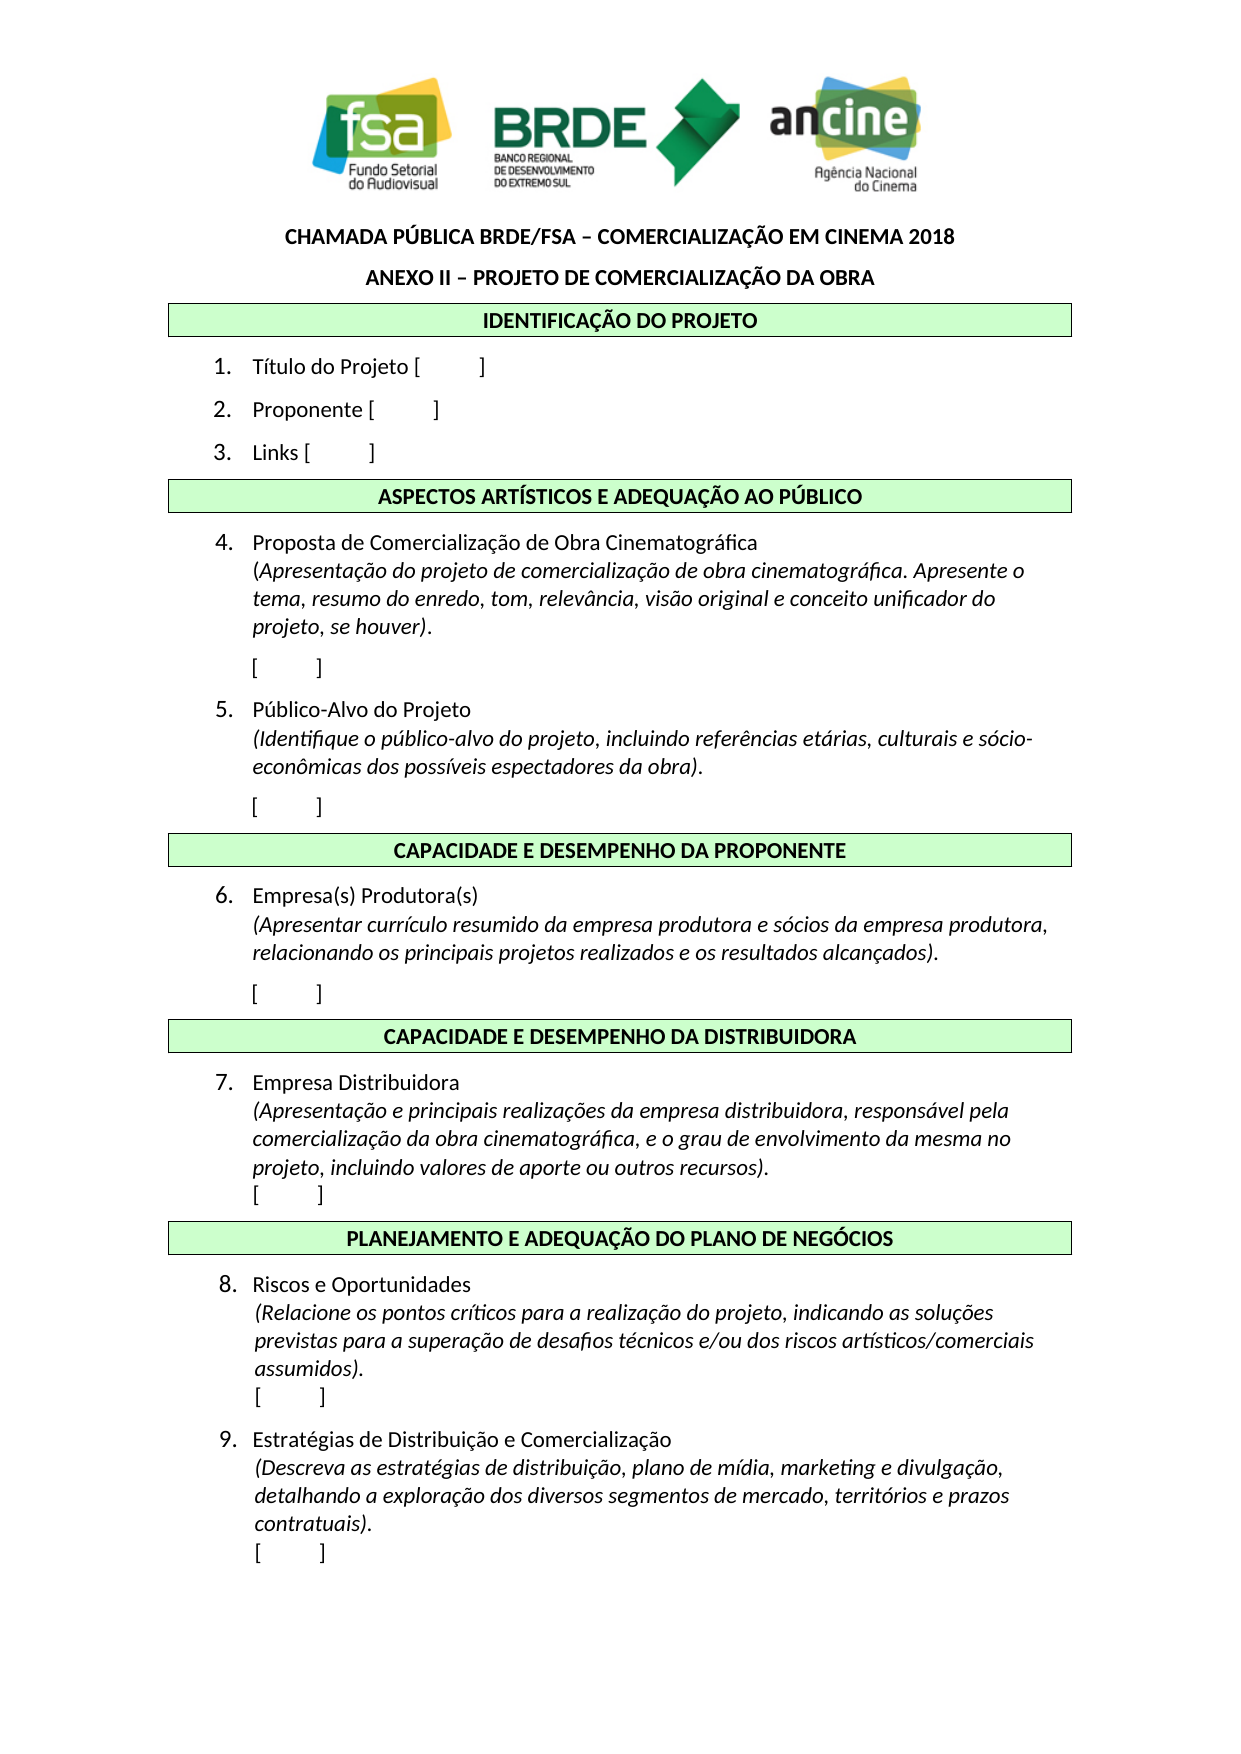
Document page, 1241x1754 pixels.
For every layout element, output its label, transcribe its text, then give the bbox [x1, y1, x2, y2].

text CAPACIDADE E DESEMPENHO DA PROPONENTE [169, 834, 1071, 866]
text ANEXO II – PROJETO DE COMERCIALIZAÇÃO DA OBRA [177, 263, 1063, 291]
list Links [ ] [213, 436, 1063, 466]
list Público-Alvo do Projeto (Identifique o público-alvo do projeto, incluindo referências etárias, culturais e sócio-econômicas dos possíveis espectadores da obra). [215, 693, 1063, 780]
text [ ] [177, 792, 1063, 820]
text PLANEJAMENTO E ADEQUAÇÃO DO PLANO DE NEGÓCIOS [169, 1222, 1071, 1254]
list Proponente [ ] [213, 393, 1063, 423]
text CHAMADA PÚBLICA BRDE/FSA – COMERCIALIZAÇÃO EM CINEMA 2018 [177, 222, 1063, 250]
text IDENTIFICAÇÃO DO PROJETO [169, 304, 1071, 336]
list Título do Projeto [ ] [213, 350, 1063, 380]
list Empresa(s) Produtora(s) (Apresentar currículo resumido da empresa produtora e sócios da empresa produtora, relacionando os principais projetos realizados e os resultados alcançados). [215, 880, 1063, 966]
picture [298, 73, 942, 194]
text ASPECTOS ARTÍSTICOS E ADEQUAÇÃO AO PÚBLICO [169, 480, 1071, 512]
list Empresa Distribuidora (Apresentação e principais realizações da empresa distribuidora, responsável pela comercialização da obra cinematográfica, e o grau de envolvimento da mesma no projeto, incluindo valores de aporte ou outros recursos). [ ] [215, 1066, 1063, 1209]
list Proposta de Comercialização de Obra Cinematográfica (Apresentação do projeto de comercialização de obra cinematográfica. Apresente o tema, resumo do enredo, tom, relevância, visão original e conceito unificador do projeto, se houver). [215, 526, 1063, 640]
text [ ] [177, 979, 1063, 1007]
text CAPACIDADE E DESEMPENHO DA DISTRIBUIDORA [169, 1020, 1071, 1052]
text [ ] [177, 653, 1063, 681]
list Riscos e Oportunidades (Relacione os pontos críticos para a realização do projeto, indicando as soluções previstas para a superação de desafios técnicos e/ou dos riscos artísticos/comerciais assumidos). [ ] [219, 1268, 1063, 1411]
list Estratégias de Distribuição e Comercialização (Descreva as estratégias de distribuição, plano de mídia, marketing e divulgação, detalhando a exploração dos diversos segmentos de mercado, territórios e prazos contratuais). [ ] [219, 1423, 1063, 1566]
